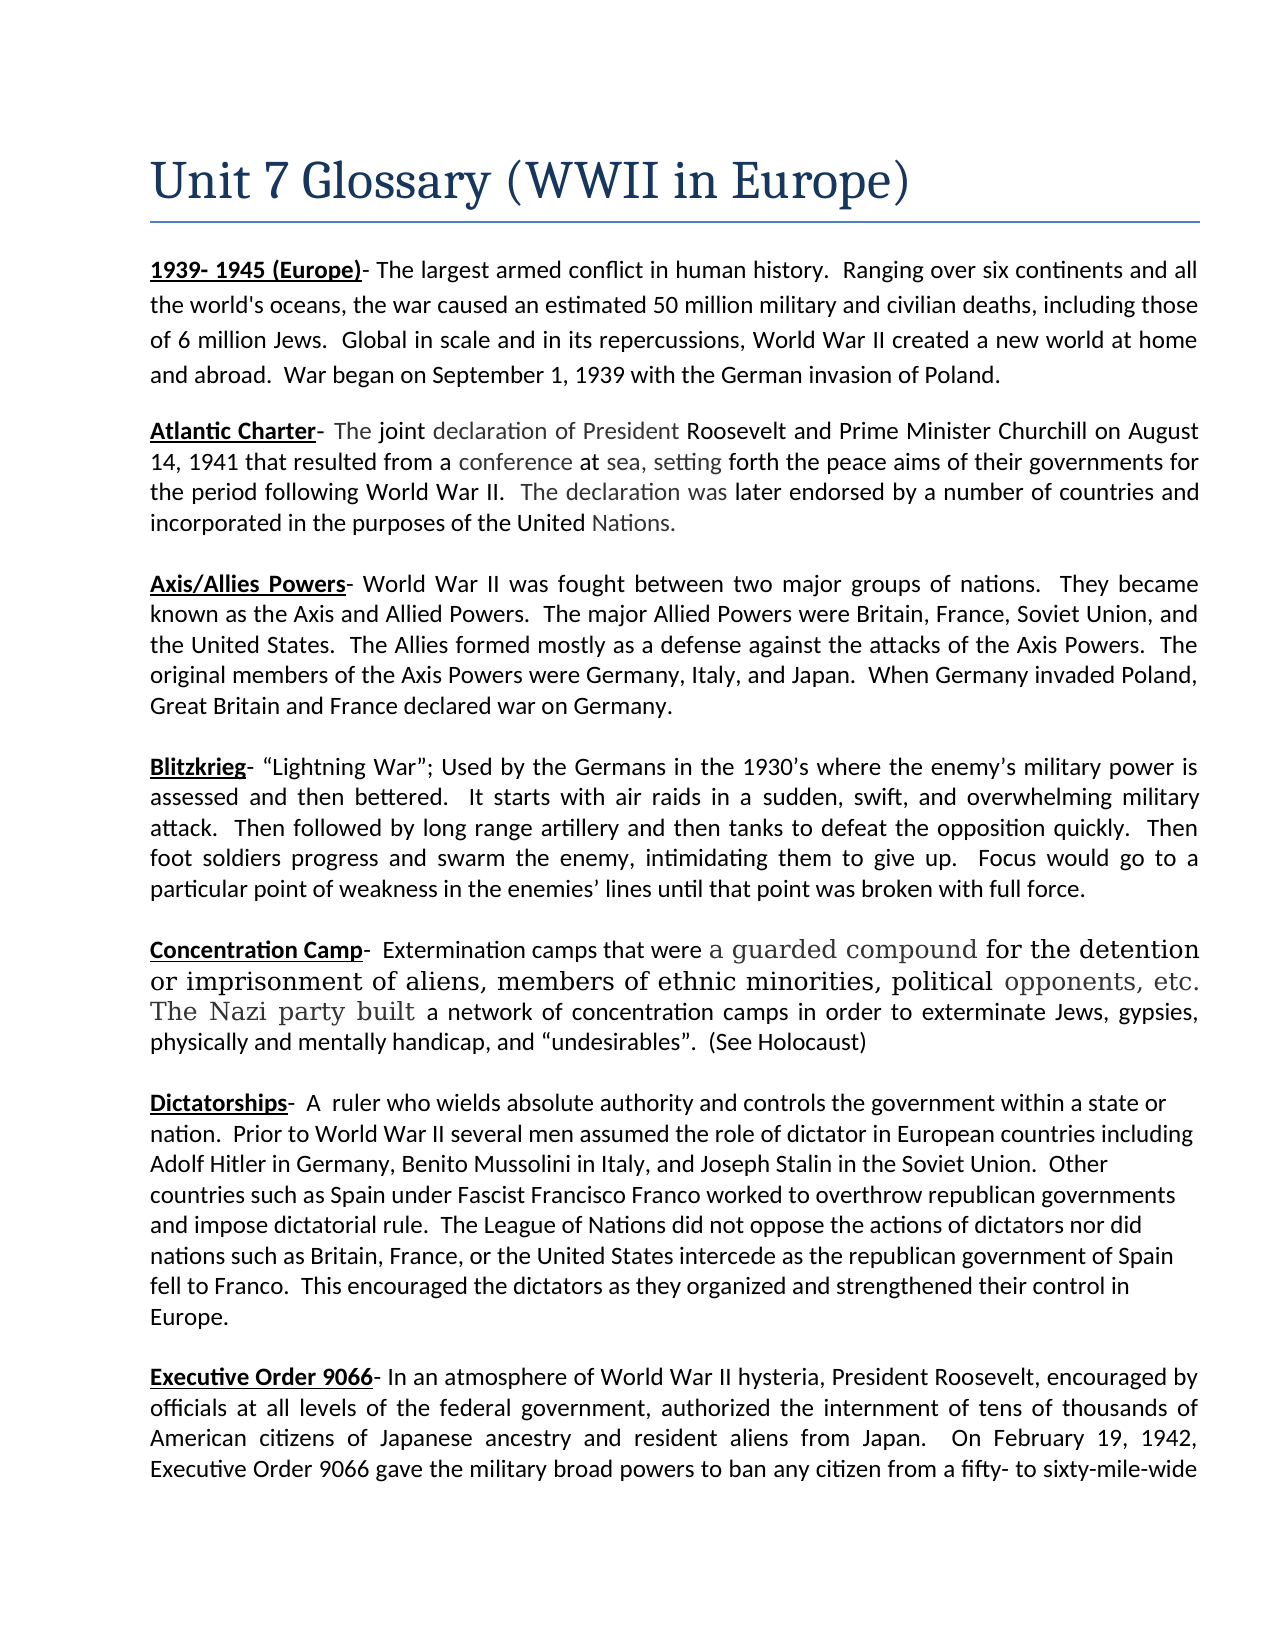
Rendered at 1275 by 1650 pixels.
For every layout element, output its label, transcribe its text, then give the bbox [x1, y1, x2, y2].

title Unit 7 Glossary (WWII in Europe) [150, 150, 1200, 221]
text Concentration Camp- Extermination camps that were a guarded compound for the detention or imprisonment of aliens, members of ethnic minorities, political opponents, etc. The Nazi party built a network of concentration camps in order to exterminate Jews, gypsies, physically and mentally handicap, and “undesirables”. (See Holocaust) [150, 934, 1200, 1057]
text Atlantic Charter- The joint declaration of President Roosevelt and Prime Minister Churchill on August 14, 1941 that resulted from a conference at sea, setting forth the peace aims of their governments for the period following World War II. The declaration was later endorsed by a number of countries and incorporated in the purposes of the United Nations. [150, 415, 1200, 537]
text Dictatorships- A ruler who wields absolute authority and controls the government within a state or nation. Prior to World War II several men assumed the role of dictator in European countries including Adolf Hitler in Germany, Benito Mussolini in Italy, and Joseph Stalin in the Soviet Union. Other countries such as Spain under Fascist Francisco Franco worked to overthrow republican governments and impose dictatorial rule. The League of Nations did not oppose the actions of dictators nor did nations such as Britain, France, or the United States intercede as the republican government of Spain fell to Franco. This encouraged the dictators as they organized and strengthened their control in Europe. [150, 1087, 1200, 1331]
list 1939- 1945 (Europe)- The largest armed conflict in human history. Ranging over six continents and all the world's oceans, the war caused an estimated 50 million military and civilian deaths, including those of 6 million Jews. Global in scale and in its repercussions, World War II created a new world at home and abroad. War began on September 1, 1939 with the German invasion of Poland. [150, 254, 1200, 389]
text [150, 1361, 1200, 1483]
text Blitzkrieg- “Lightning War”; Used by the Germans in the 1930’s where the enemy’s military power is assessed and then bettered. It starts with air raids in a sudden, swift, and overwhelming military attack. Then followed by long range artillery and then tanks to defeat the opposition quickly. Then foot soldiers progress and swarm the enemy, intimidating them to give up. Focus would go to a particular point of weakness in the enemies’ lines until that point was broken with full force. [150, 751, 1200, 904]
text Axis/Allies Powers- World War II was fought between two major groups of nations. They became known as the Axis and Allied Powers. The major Allied Powers were Britain, France, Soviet Union, and the United States. The Allies formed mostly as a defense against the attacks of the Axis Powers. The original members of the Axis Powers were Germany, Italy, and Japan. When Germany invaded Poland, Great Britain and France declared war on Germany. [150, 568, 1200, 721]
